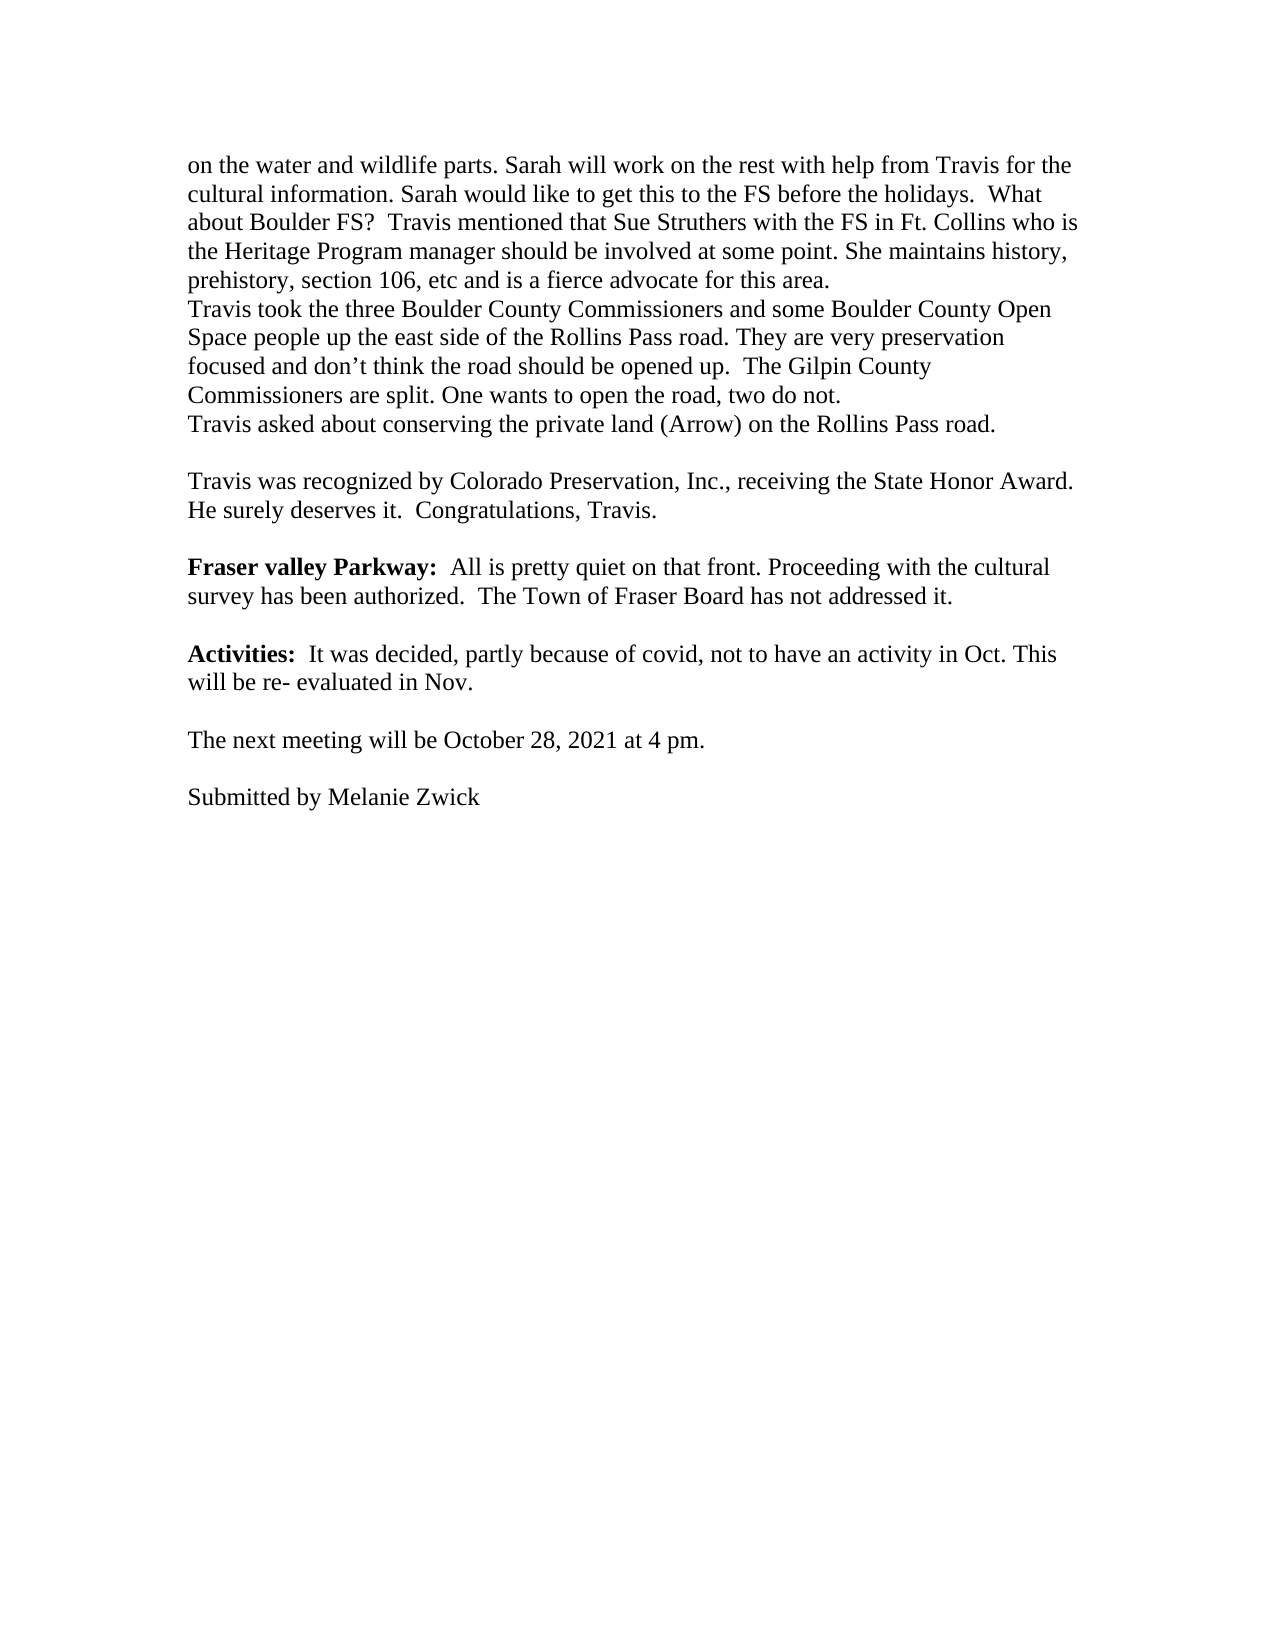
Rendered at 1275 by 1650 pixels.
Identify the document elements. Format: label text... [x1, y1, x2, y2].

text Submitted by Melanie Zwick [187, 782, 1087, 811]
text The next meeting will be October 28, 2021 at 4 pm. [187, 725, 1087, 754]
text Fraser valley Parkway: All is pretty quiet on that front. Proceeding with the cultural survey has been authorized. The Town of Fraser Board has not addressed it. [187, 552, 1087, 610]
text Travis asked about conserving the private land (Arrow) on the Rollins Pass road. [187, 409, 1087, 437]
text Travis took the three Boulder County Commissioners and some Boulder County Open Space people up the east side of the Rollins Pass road. They are very preservation focused and don’t think the road should be opened up. The Gilpin County Commissioners are split. One wants to open the road, two do not. [187, 294, 1087, 409]
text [187, 150, 1087, 294]
text Activities: It was decided, partly because of covid, not to have an activity in Oct. This will be re- evaluated in Nov. [187, 639, 1087, 696]
text Travis was recognized by Colorado Preservation, Inc., receiving the State Honor Award. He surely deserves it. Congratulations, Travis. [187, 466, 1087, 524]
